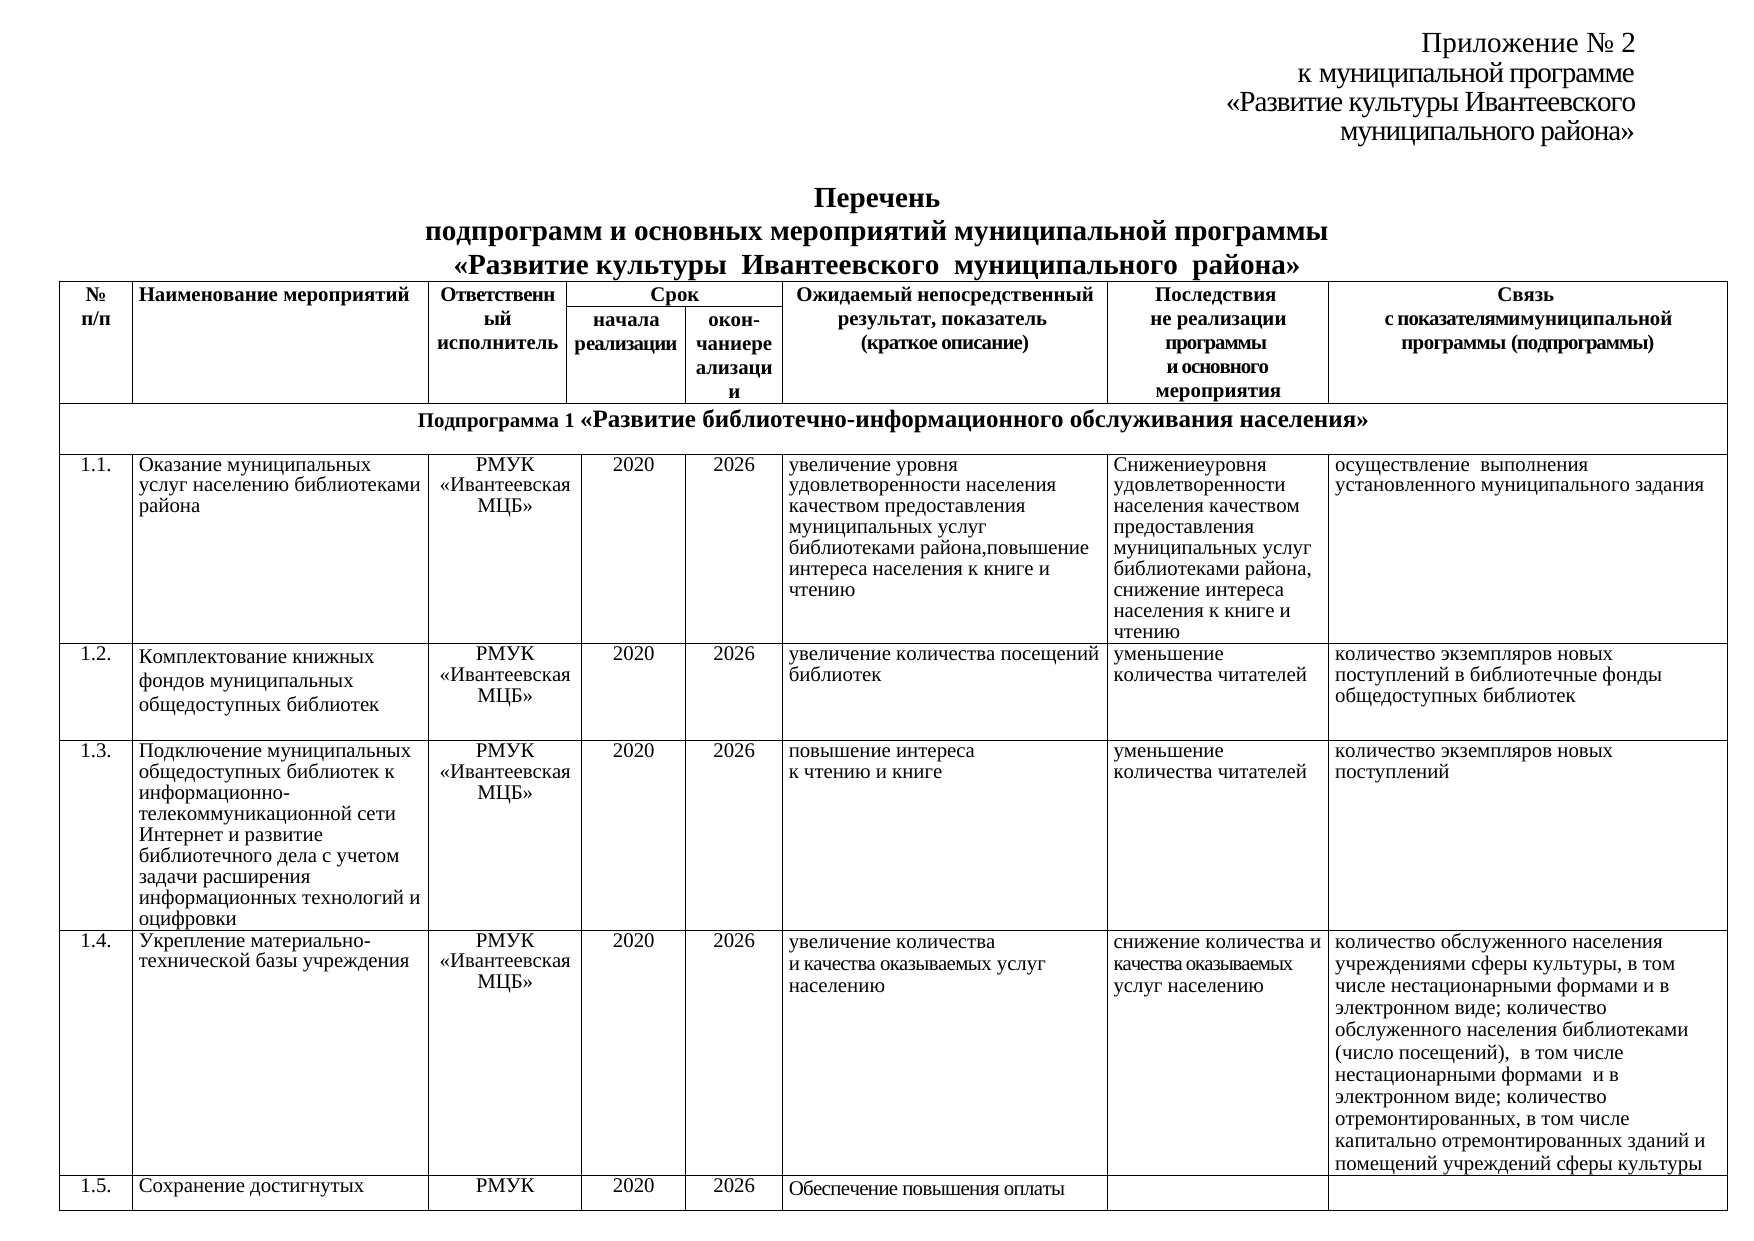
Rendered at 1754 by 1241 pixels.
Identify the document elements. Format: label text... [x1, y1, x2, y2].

table_cell 1.1. [60, 455, 132, 643]
table_cell 2026 [686, 455, 782, 643]
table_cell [783, 1176, 1107, 1209]
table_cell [429, 931, 581, 1174]
table_cell [1329, 1176, 1727, 1209]
table_cell Оказание муниципальных услуг населению библиотеками района [133, 455, 428, 643]
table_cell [429, 1176, 581, 1209]
table_cell РМУК «Ивантеевская МЦБ» [429, 644, 581, 740]
table_cell РМУК «Ивантеевская МЦБ» [429, 741, 581, 929]
table_cell 2026 [686, 741, 782, 929]
table_cell снижение количества и качества оказываемых услуг населению [1108, 931, 1328, 1174]
table_cell 2020 [582, 741, 685, 929]
table_cell количество экземпляров новых поступлений [1329, 741, 1727, 929]
table_cell 2026 [686, 1176, 782, 1209]
table_cell Подпрограмма 1 «Развитие библиотечно-информационного обслуживания населения» [60, 404, 1727, 453]
table_header Ответственный исполнитель [429, 282, 566, 403]
table_cell уменьшение количества читателей [1108, 741, 1328, 929]
table_cell количество обслуженного населения учреждениями сферы культуры, в том числе нестационарными формами и в электронном виде; количество обслуженного населения библиотеками (число посещений), в том числе нестационарными формами и в электронном виде; количество отремонтированных, в том числе капитально отремонтированных зданий и помещений учреждений сферы культуры [1329, 931, 1727, 1174]
table_header Наименование мероприятий [133, 282, 428, 403]
table_header Срок [567, 282, 782, 306]
table_cell Снижениеуровня удовлетворенности населения качеством предоставления муниципальных услуг библиотеками района, снижение интереса населения к книге и чтению [1108, 455, 1328, 643]
table_cell увеличение уровня удовлетворенности населения качеством предоставления муниципальных услуг библиотеками района,повышение интереса населения к книге и чтению [783, 455, 1107, 643]
text к муниципальной программе [1037, 59, 1636, 88]
table_cell повышение интереса к чтению и книге [783, 741, 1107, 929]
text Перечень [118, 180, 1636, 213]
table_header Последствия не реализации программы и основного мероприятия [1108, 282, 1328, 403]
table_cell осуществление выполнения установленного муниципального задания [1329, 455, 1727, 643]
table_header № п/п [60, 282, 132, 403]
table_cell уменьшение количества читателей [1108, 644, 1328, 740]
table_cell 2020 [582, 455, 685, 643]
table_cell [1108, 1176, 1328, 1209]
table_cell Комплектование книжных фондов муниципальных общедоступных библиотек [133, 644, 428, 740]
table_cell начала реализации [567, 307, 685, 403]
table_cell 1.3. [60, 741, 132, 929]
table_cell 2026 [686, 931, 782, 1174]
table_cell 2020 [582, 931, 685, 1174]
table_cell 2020 [582, 1176, 685, 1209]
table_cell 1.2. [60, 644, 132, 740]
table_cell увеличение количества посещений библиотек [783, 644, 1107, 740]
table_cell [133, 1176, 428, 1209]
text «Развитие культуры Ивантеевского муниципального района» [118, 247, 1636, 281]
table_cell количество экземпляров новых поступлений в библиотечные фонды общедоступных библиотек [1329, 644, 1727, 740]
table_cell Укрепление материально-технической базы учреждения [133, 931, 428, 1174]
table_cell увеличение количества и качества оказываемых услуг населению [783, 931, 1107, 1174]
table_cell окон-чаниереализации [686, 307, 782, 403]
text подпрограмм и основных мероприятий муниципальной программы [118, 213, 1636, 247]
table_cell Подключение муниципальных общедоступных библиотек к информационно-телекоммуникационной сети Интернет и развитие библиотечного дела с учетом задачи расширения информационных технологий и оцифровки [133, 741, 428, 929]
table_cell 2020 [582, 644, 685, 740]
text Приложение № 2 [1004, 29, 1636, 59]
table_header Ожидаемый непосредственный результат, показатель (краткое описание) [783, 282, 1107, 403]
table_cell 1.5. [60, 1176, 132, 1209]
table_cell РМУК «Ивантеевская МЦБ» [429, 455, 581, 643]
text «Развитие культуры Ивантеевского муниципального района» [1037, 88, 1636, 146]
table_header Связь с показателямимуниципальной программы (подпрограммы) [1329, 282, 1727, 403]
table_cell 1.4. [60, 931, 132, 1174]
table_cell 2026 [686, 644, 782, 740]
